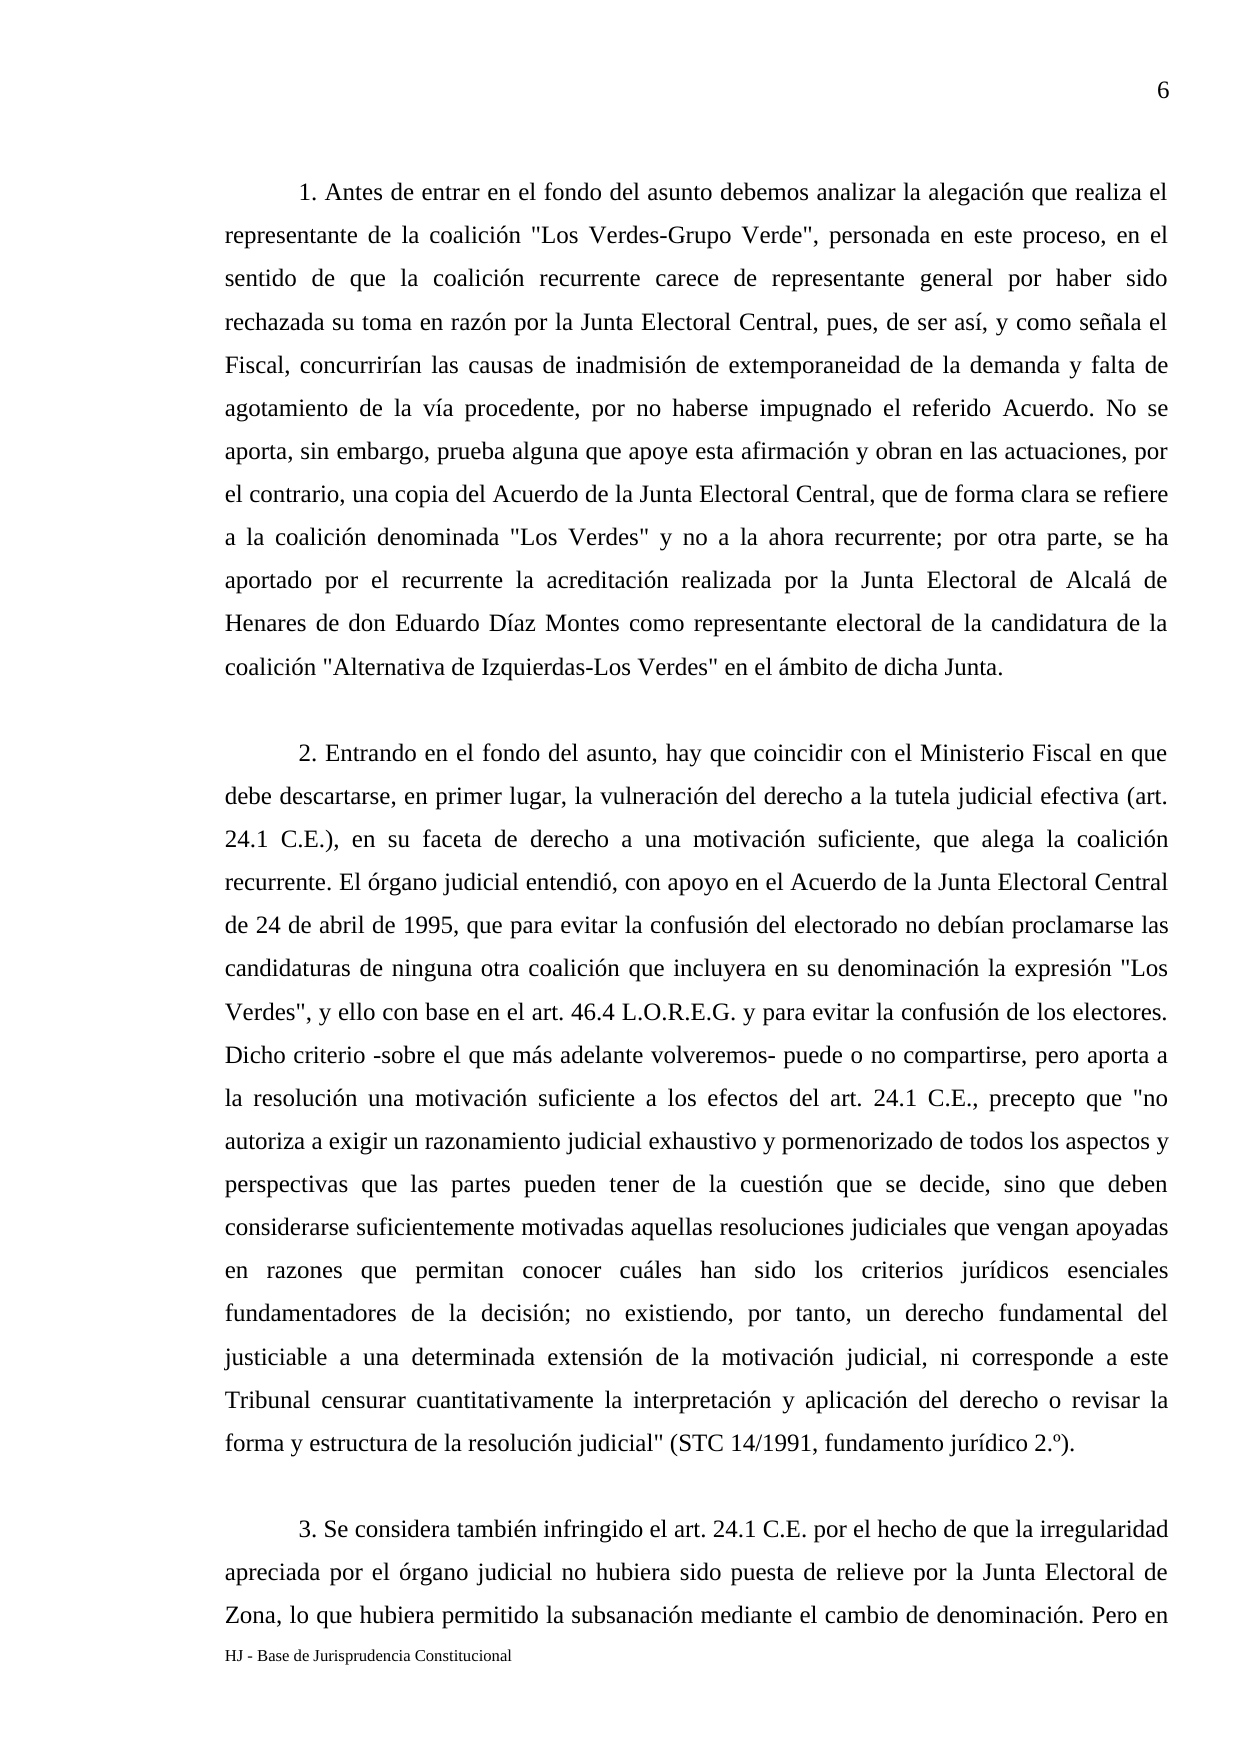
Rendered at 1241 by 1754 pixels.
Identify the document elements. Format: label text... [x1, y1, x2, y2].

text 2. Entrando en el fondo del asunto, hay que coincidir con el Ministerio Fiscal en que debe descartarse, en primer lugar, la vulneración del derecho a la tutela judicial efectiva (art. 24.1 C.E.), en su faceta de derecho a una motivación suficiente, que alega la coalición recurrente. El órgano judicial entendió, con apoyo en el Acuerdo de la Junta Electoral Central de 24 de abril de 1995, que para evitar la confusión del electorado no debían proclamarse las candidaturas de ninguna otra coalición que incluyera en su denominación la expresión "Los Verdes", y ello con base en el art. 46.4 L.O.R.E.G. y para evitar la confusión de los electores. Dicho criterio -sobre el que más adelante volveremos- puede o no compartirse, pero aporta a la resolución una motivación suficiente a los efectos del art. 24.1 C.E., precepto que "no autoriza a exigir un razonamiento judicial exhaustivo y pormenorizado de todos los aspectos y perspectivas que las partes pueden tener de la cuestión que se decide, sino que deben considerarse suficientemente motivadas aquellas resoluciones judiciales que vengan apoyadas en razones que permitan conocer cuáles han sido los criterios jurídicos esenciales fundamentadores de la decisión; no existiendo, por tanto, un derecho fundamental del justiciable a una determinada extensión de la motivación judicial, ni corresponde a este Tribunal censurar cuantitativamente la interpretación y aplicación del derecho o revisar la forma y estructura de la resolución judicial" (STC 14/1991, fundamento jurídico 2.º). [224, 738, 1169, 1457]
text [224, 1514, 1169, 1629]
text 1. Antes de entrar en el fondo del asunto debemos analizar la alegación que realiza el representante de la coalición "Los Verdes-Grupo Verde", personada en este proceso, en el sentido de que la coalición recurrente carece de representante general por haber sido rechazada su toma en razón por la Junta Electoral Central, pues, de ser así, y como señala el Fiscal, concurrirían las causas de inadmisión de extemporaneidad de la demanda y falta de agotamiento de la vía procedente, por no haberse impugnado el referido Acuerdo. No se aporta, sin embargo, prueba alguna que apoye esta afirmación y obran en las actuaciones, por el contrario, una copia del Acuerdo de la Junta Electoral Central, que de forma clara se refiere a la coalición denominada "Los Verdes" y no a la ahora recurrente; por otra parte, se ha aportado por el recurrente la acreditación realizada por la Junta Electoral de Alcalá de Henares de don Eduardo Díaz Montes como representante electoral de la candidatura de la coalición "Alternativa de Izquierdas-Los Verdes" en el ámbito de dicha Junta. [224, 177, 1169, 680]
